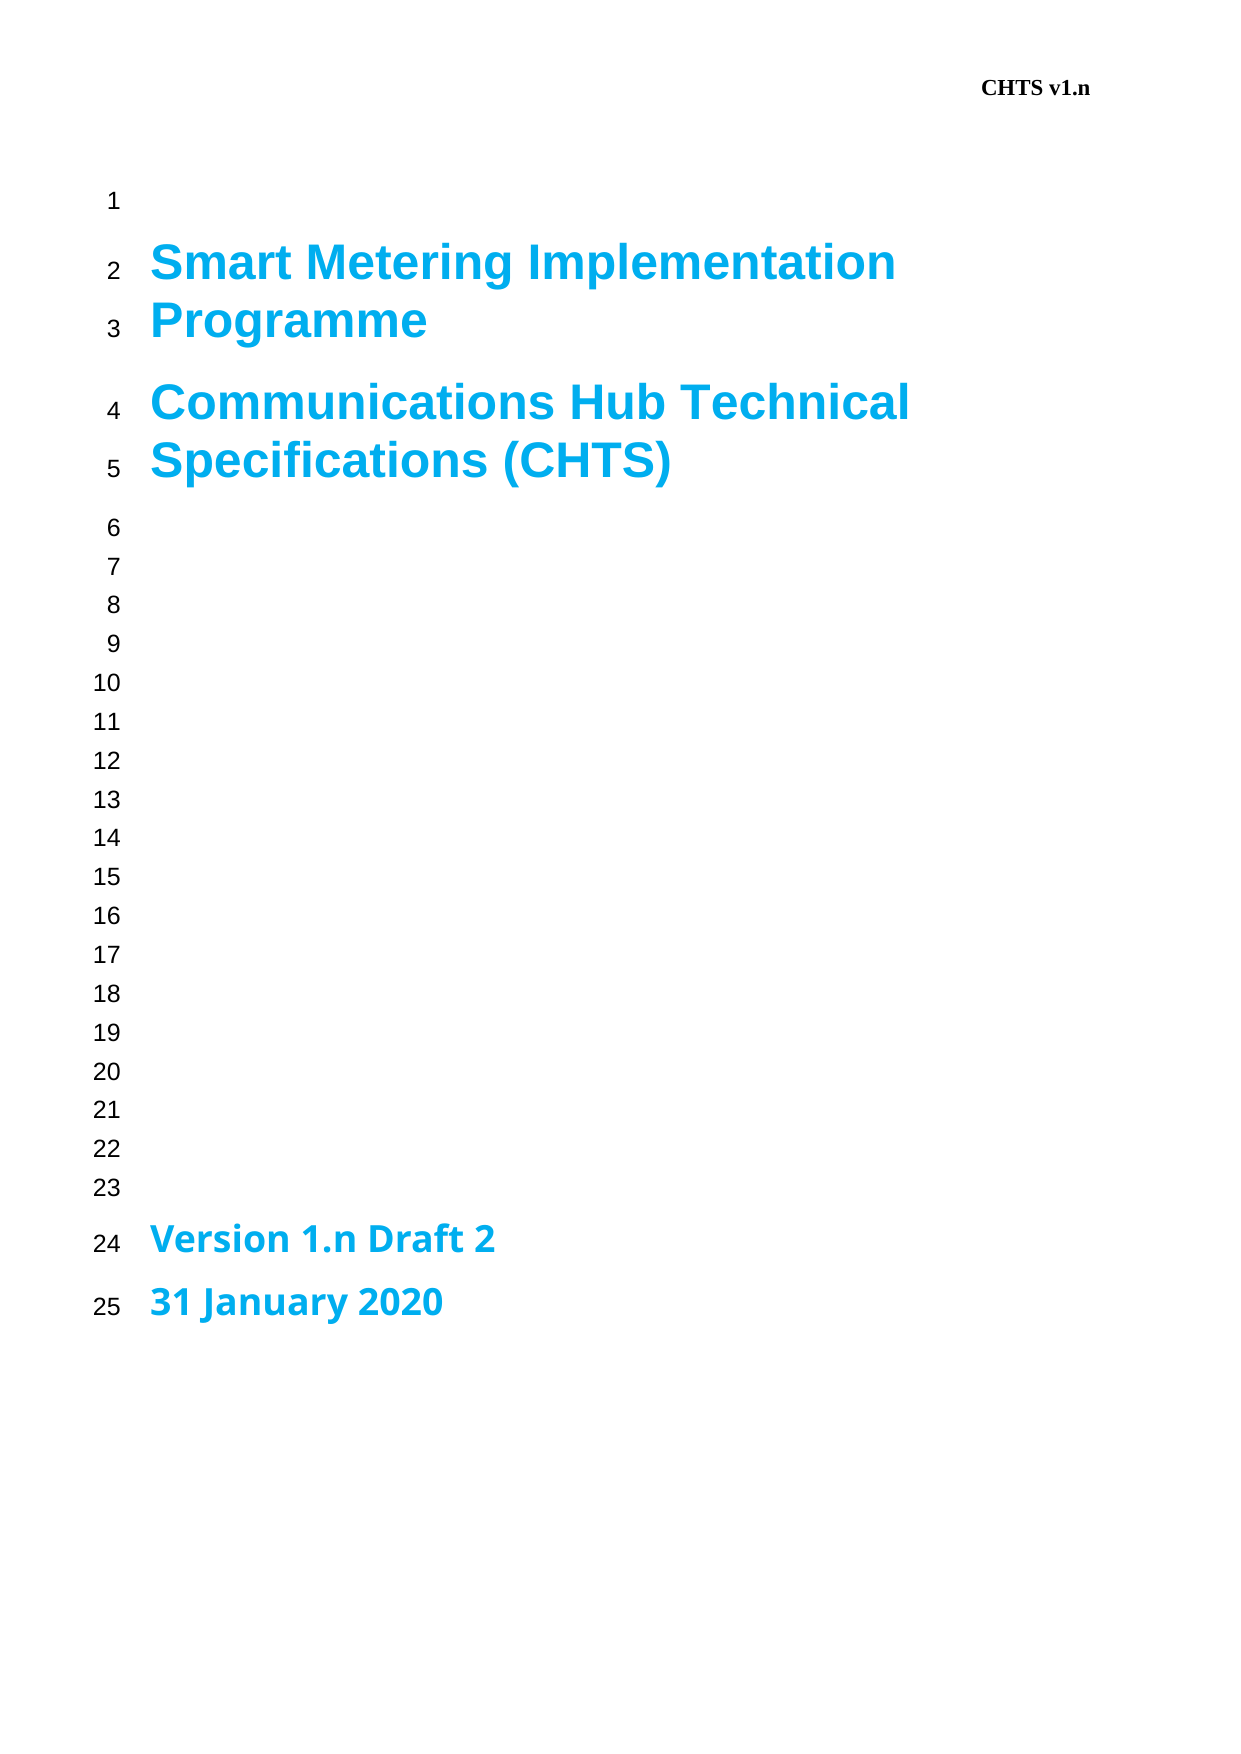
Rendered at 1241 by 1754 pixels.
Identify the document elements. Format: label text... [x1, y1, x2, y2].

text Version 1.n Draft 2 [150, 1212, 1090, 1263]
text 31 January 2020 [150, 1275, 1090, 1326]
title Smart Metering Implementation Programme [150, 232, 1090, 347]
title Communications Hub Technical Specifications (CHTS) [150, 372, 1090, 487]
